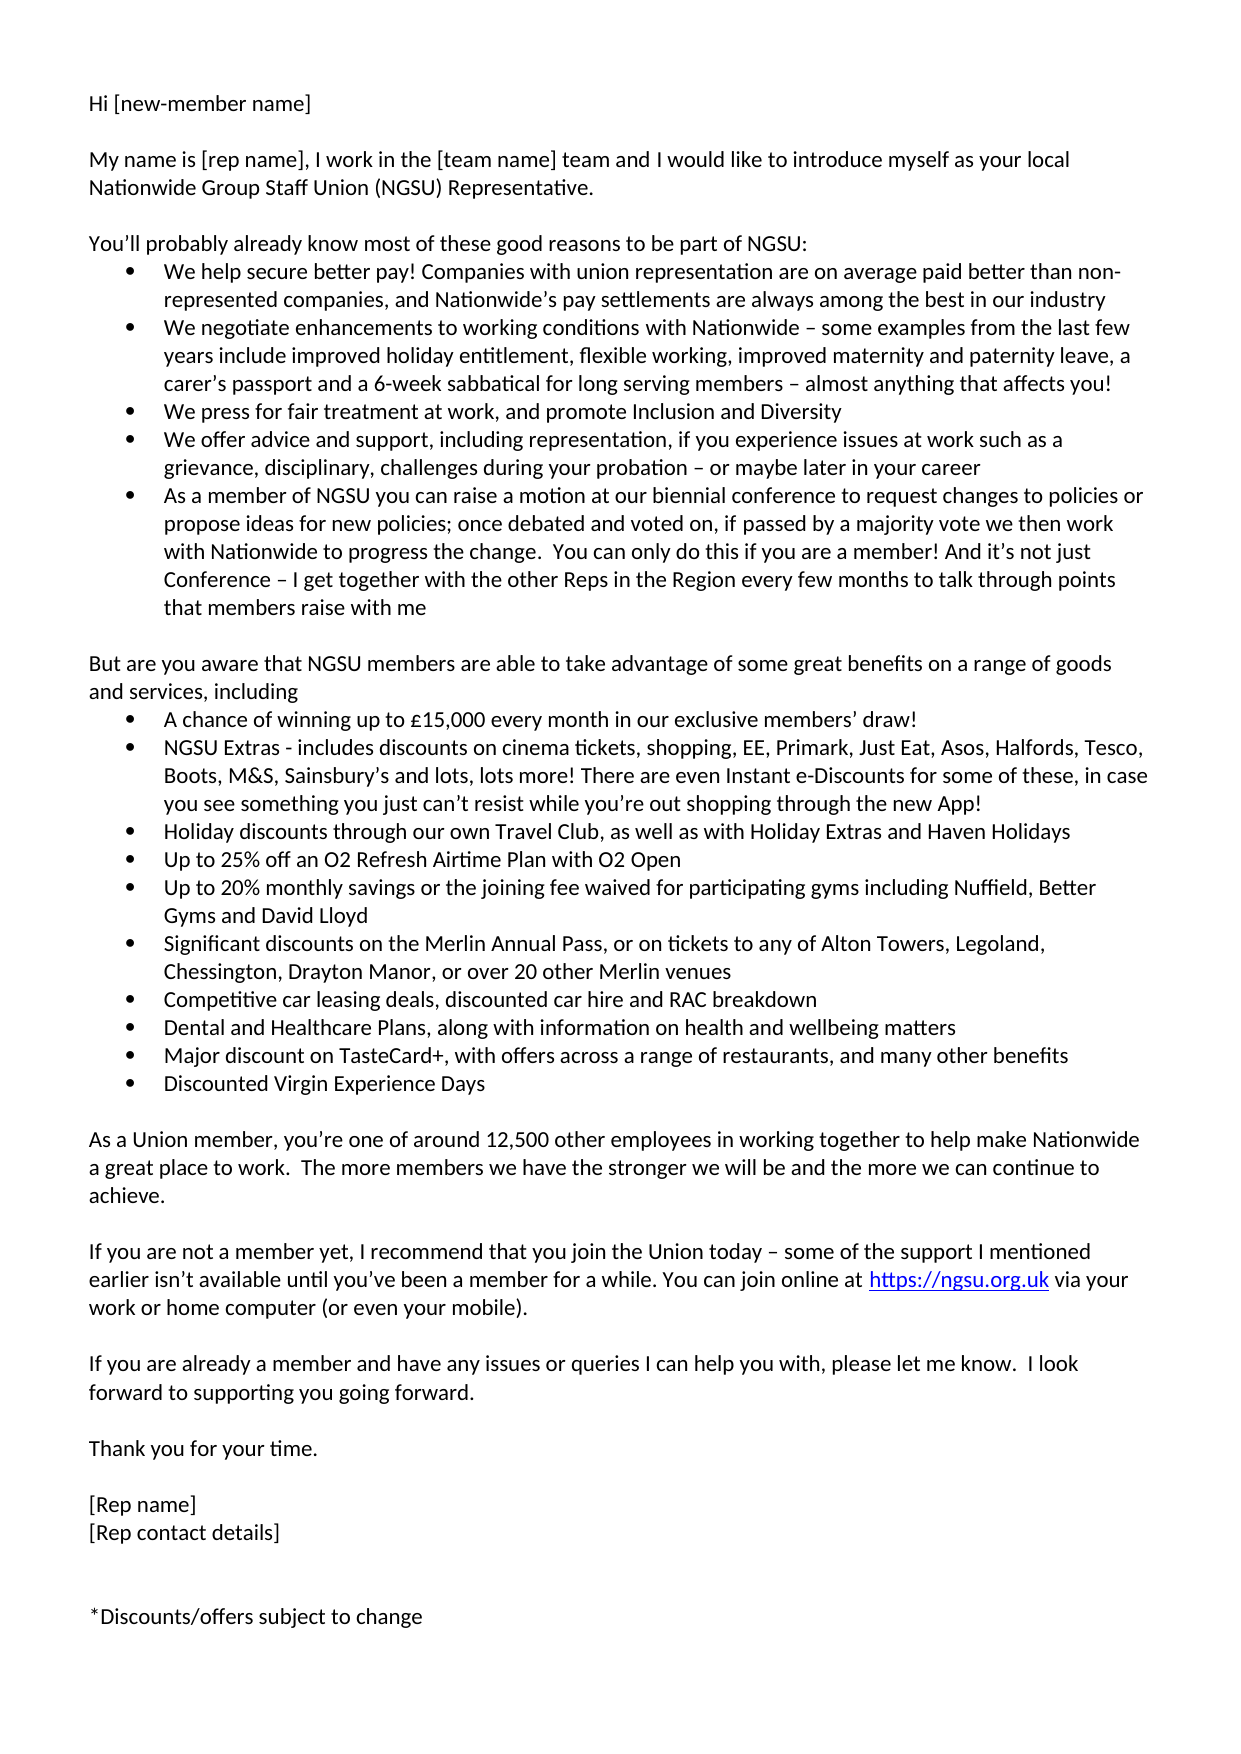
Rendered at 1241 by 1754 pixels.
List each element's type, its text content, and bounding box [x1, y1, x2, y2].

text You’ll probably already know most of these good reasons to be part of NGSU: [89, 229, 1152, 257]
text As a Union member, you’re one of around 12,500 other employees in working together to help make Nationwide a great place to work. The more members we have the stronger we will be and the more we can continue to achieve. [89, 1125, 1152, 1209]
list As a member of NGSU you can raise a motion at our biennial conference to request changes to policies or propose ideas for new policies; once debated and voted on, if passed by a majority vote we then work with Nationwide to progress the change. You can only do this if you are a member! And it’s not just Conference – I get together with the other Reps in the Region every few months to talk through points that members raise with me [126, 481, 1152, 621]
list We offer advice and support, including representation, if you experience issues at work such as a grievance, disciplinary, challenges during your probation – or maybe later in your career [126, 425, 1152, 481]
text Thank you for your time. [89, 1434, 1152, 1462]
list We press for fair treatment at work, and promote Inclusion and Diversity [126, 397, 1152, 425]
list Competitive car leasing deals, discounted car hire and RAC breakdown [126, 985, 1152, 1013]
text If you are not a member yet, I recommend that you join the Union today – some of the support I mentioned earlier isn’t available until you’ve been a member for a while. You can join online at https://ngsu.org.uk via your work or home computer (or even your mobile). [89, 1237, 1152, 1322]
list We negotiate enhancements to working conditions with Nationwide – some examples from the last few years include improved holiday entitlement, flexible working, improved maternity and paternity leave, a carer’s passport and a 6-week sabbatical for long serving members – almost anything that affects you! [126, 313, 1152, 397]
text [Rep contact details] [89, 1518, 1152, 1546]
list Dental and Healthcare Plans, along with information on health and wellbeing matters [126, 1013, 1152, 1041]
text Hi [new-member name] [89, 89, 1152, 117]
list Up to 20% monthly savings or the joining fee waived for participating gyms including Nuffield, Better Gyms and David Lloyd [126, 873, 1152, 929]
text My name is [rep name], I work in the [team name] team and I would like to introduce myself as your local Nationwide Group Staff Union (NGSU) Representative. [89, 145, 1152, 201]
list We help secure better pay! Companies with union representation are on average paid better than non-represented companies, and Nationwide’s pay settlements are always among the best in our industry [126, 257, 1152, 313]
text If you are already a member and have any issues or queries I can help you with, please let me know. I look forward to supporting you going forward. [89, 1349, 1152, 1406]
list Major discount on TasteCard+, with offers across a range of restaurants, and many other benefits [126, 1041, 1152, 1069]
list A chance of winning up to £15,000 every month in our exclusive members’ draw! [126, 705, 1152, 733]
list Significant discounts on the Merlin Annual Pass, or on tickets to any of Alton Towers, Legoland, Chessington, Drayton Manor, or over 20 other Merlin venues [126, 929, 1152, 985]
list Up to 25% off an O2 Refresh Airtime Plan with O2 Open [126, 845, 1152, 873]
list Holiday discounts through our own Travel Club, as well as with Holiday Extras and Haven Holidays [126, 817, 1152, 845]
text *Discounts/offers subject to change [89, 1602, 1152, 1630]
text But are you aware that NGSU members are able to take advantage of some great benefits on a range of goods and services, including [89, 649, 1152, 705]
list Discounted Virgin Experience Days [126, 1069, 1152, 1097]
list NGSU Extras - includes discounts on cinema tickets, shopping, EE, Primark, Just Eat, Asos, Halfords, Tesco, Boots, M&S, Sainsbury’s and lots, lots more! There are even Instant e-Discounts for some of these, in case you see something you just can’t resist while you’re out shopping through the new App! [126, 733, 1152, 817]
text [Rep name] [89, 1490, 1152, 1518]
